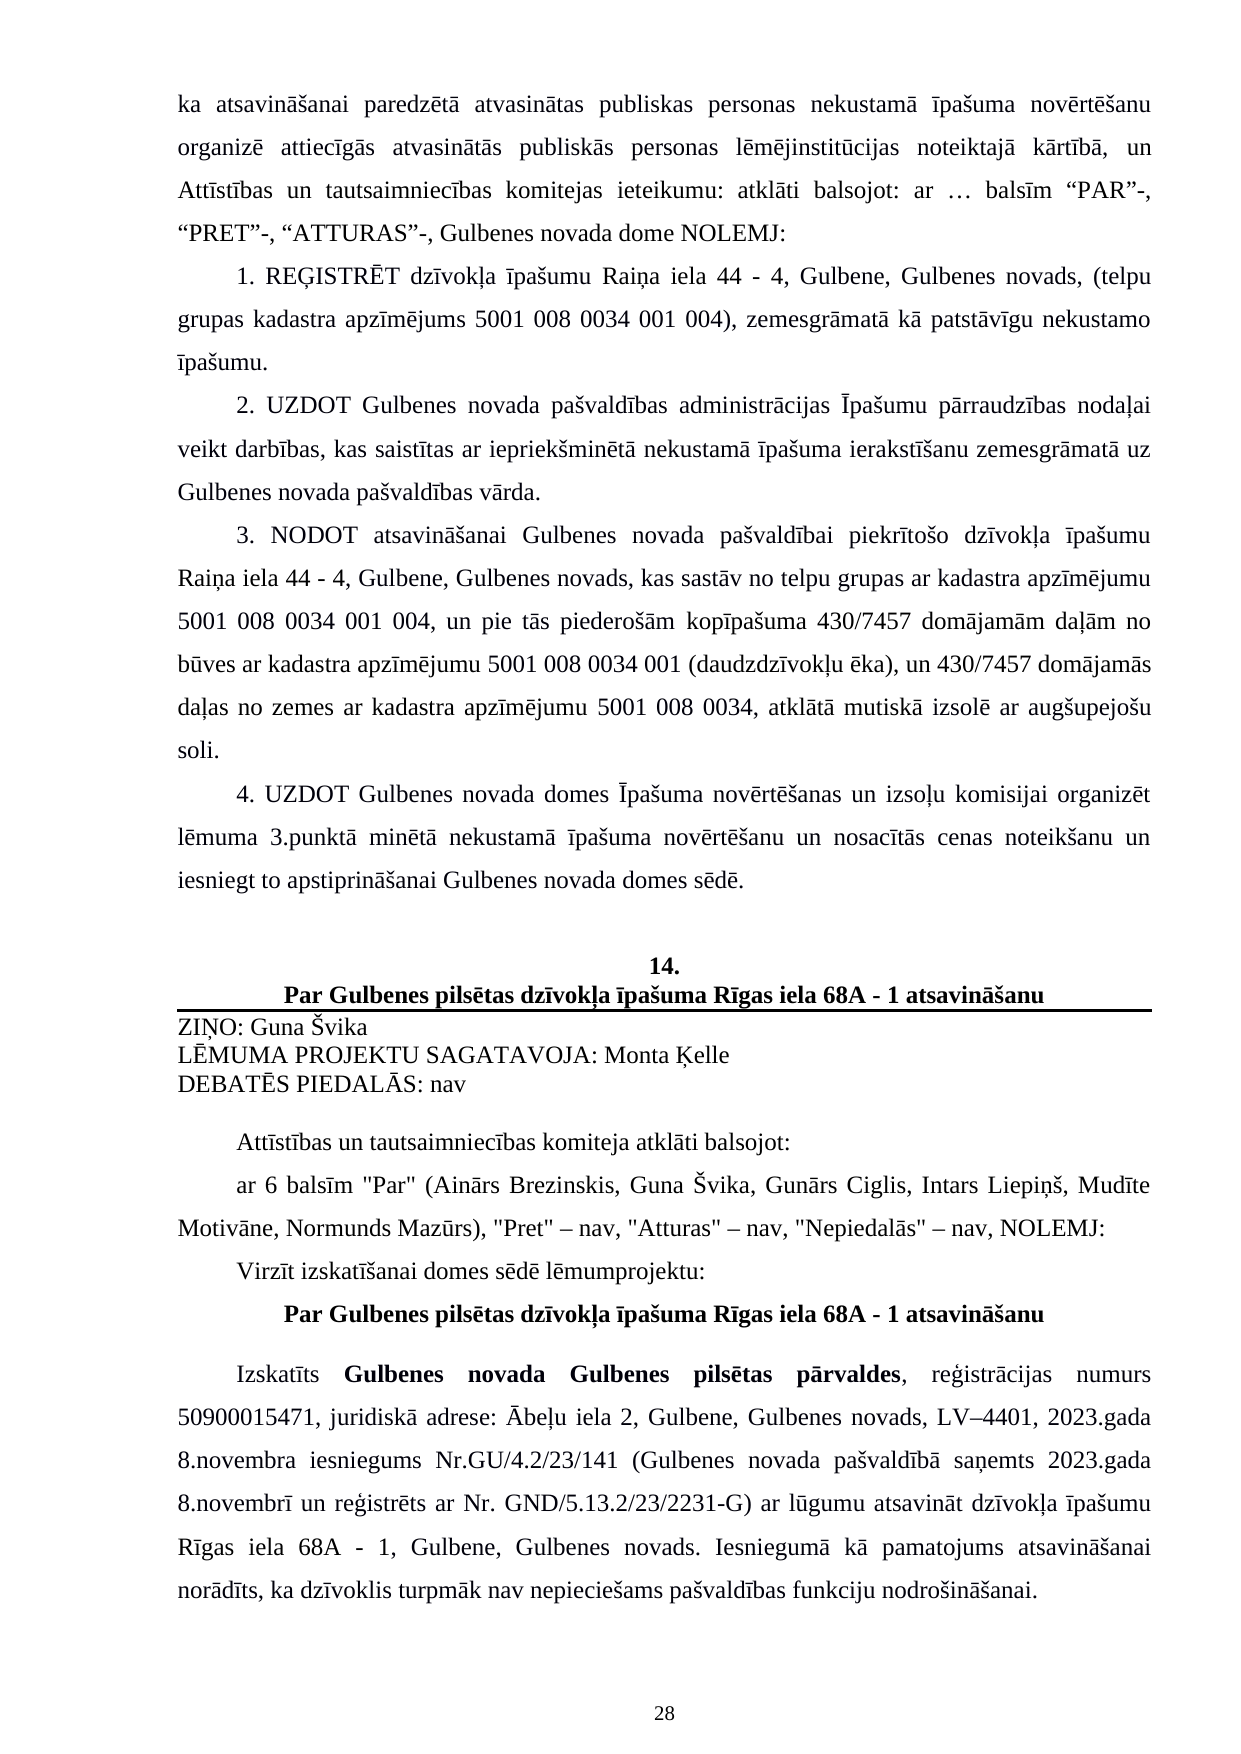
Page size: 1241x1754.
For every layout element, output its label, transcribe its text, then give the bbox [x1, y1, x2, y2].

text ar 6 balsīm "Par" (Ainārs Brezinskis, Guna Švika, Gunārs Ciglis, Intars Liepiņš, Mudīte Motivāne, Normunds Mazūrs), "Pret" – nav, "Atturas" – nav, "Nepiedalās" – nav, NOLEMJ: [177, 1170, 1152, 1242]
text 2. UZDOT Gulbenes novada pašvaldības administrācijas Īpašumu pārraudzības nodaļai veikt darbības, kas saistītas ar iepriekšminētā nekustamā īpašuma ierakstīšanu zemesgrāmatā uz Gulbenes novada pašvaldības vārda. [177, 391, 1152, 506]
text Izskatīts Gulbenes novada Gulbenes pilsētas pārvaldes, reģistrācijas numurs 50900015471, juridiskā adrese: Ābeļu iela 2, Gulbene, Gulbenes novads, LV–4401, 2023.gada 8.novembra iesniegums Nr.GU/4.2/23/141 (Gulbenes novada pašvaldībā saņemts 2023.gada 8.novembrī un reģistrēts ar Nr. GND/5.13.2/23/2231-G) ar lūgumu atsavināt dzīvokļa īpašumu Rīgas iela 68A - 1, Gulbene, Gulbenes novads. Iesniegumā kā pamatojums atsavināšanai norādīts, ka dzīvoklis turpmāk nav nepieciešams pašvaldības funkciju nodrošināšanai. [177, 1359, 1152, 1603]
text DEBATĒS PIEDALĀS: nav [177, 1069, 1152, 1098]
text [177, 89, 1152, 247]
text Par Gulbenes pilsētas dzīvokļa īpašuma Rīgas iela 68A - 1 atsavināšanu [177, 980, 1152, 1009]
text Virzīt izskatīšanai domes sēdē lēmumprojektu: [177, 1256, 1152, 1285]
text LĒMUMA PROJEKTU SAGATAVOJA: Monta Ķelle [177, 1041, 1152, 1069]
text 14. [177, 951, 1152, 980]
text 1. REĢISTRĒT dzīvokļa īpašumu Raiņa iela 44 - 4, Gulbene, Gulbenes novads, (telpu grupas kadastra apzīmējums 5001 008 0034 001 004), zemesgrāmatā kā patstāvīgu nekustamo īpašumu. [177, 261, 1152, 376]
text ZIŅO: Guna Švika [177, 1012, 1152, 1041]
text Par Gulbenes pilsētas dzīvokļa īpašuma Rīgas iela 68A - 1 atsavināšanu [177, 1299, 1152, 1328]
text Attīstības un tautsaimniecības komiteja atklāti balsojot: [177, 1127, 1152, 1156]
text 3. NODOT atsavināšanai Gulbenes novada pašvaldībai piekrītošo dzīvokļa īpašumu Raiņa iela 44 - 4, Gulbene, Gulbenes novads, kas sastāv no telpu grupas ar kadastra apzīmējumu 5001 008 0034 001 004, un pie tās piederošām kopīpašuma 430/7457 domājamām daļām no būves ar kadastra apzīmējumu 5001 008 0034 001 (daudzdzīvokļu ēka), un 430/7457 domājamās daļas no zemes ar kadastra apzīmējumu 5001 008 0034, atklātā mutiskā izsolē ar augšupejošu soli. [177, 520, 1152, 764]
text 4. UZDOT Gulbenes novada domes Īpašuma novērtēšanas un izsoļu komisijai organizēt lēmuma 3.punktā minētā nekustamā īpašuma novērtēšanu un nosacītās cenas noteikšanu un iesniegt to apstiprināšanai Gulbenes novada domes sēdē. [177, 779, 1152, 894]
